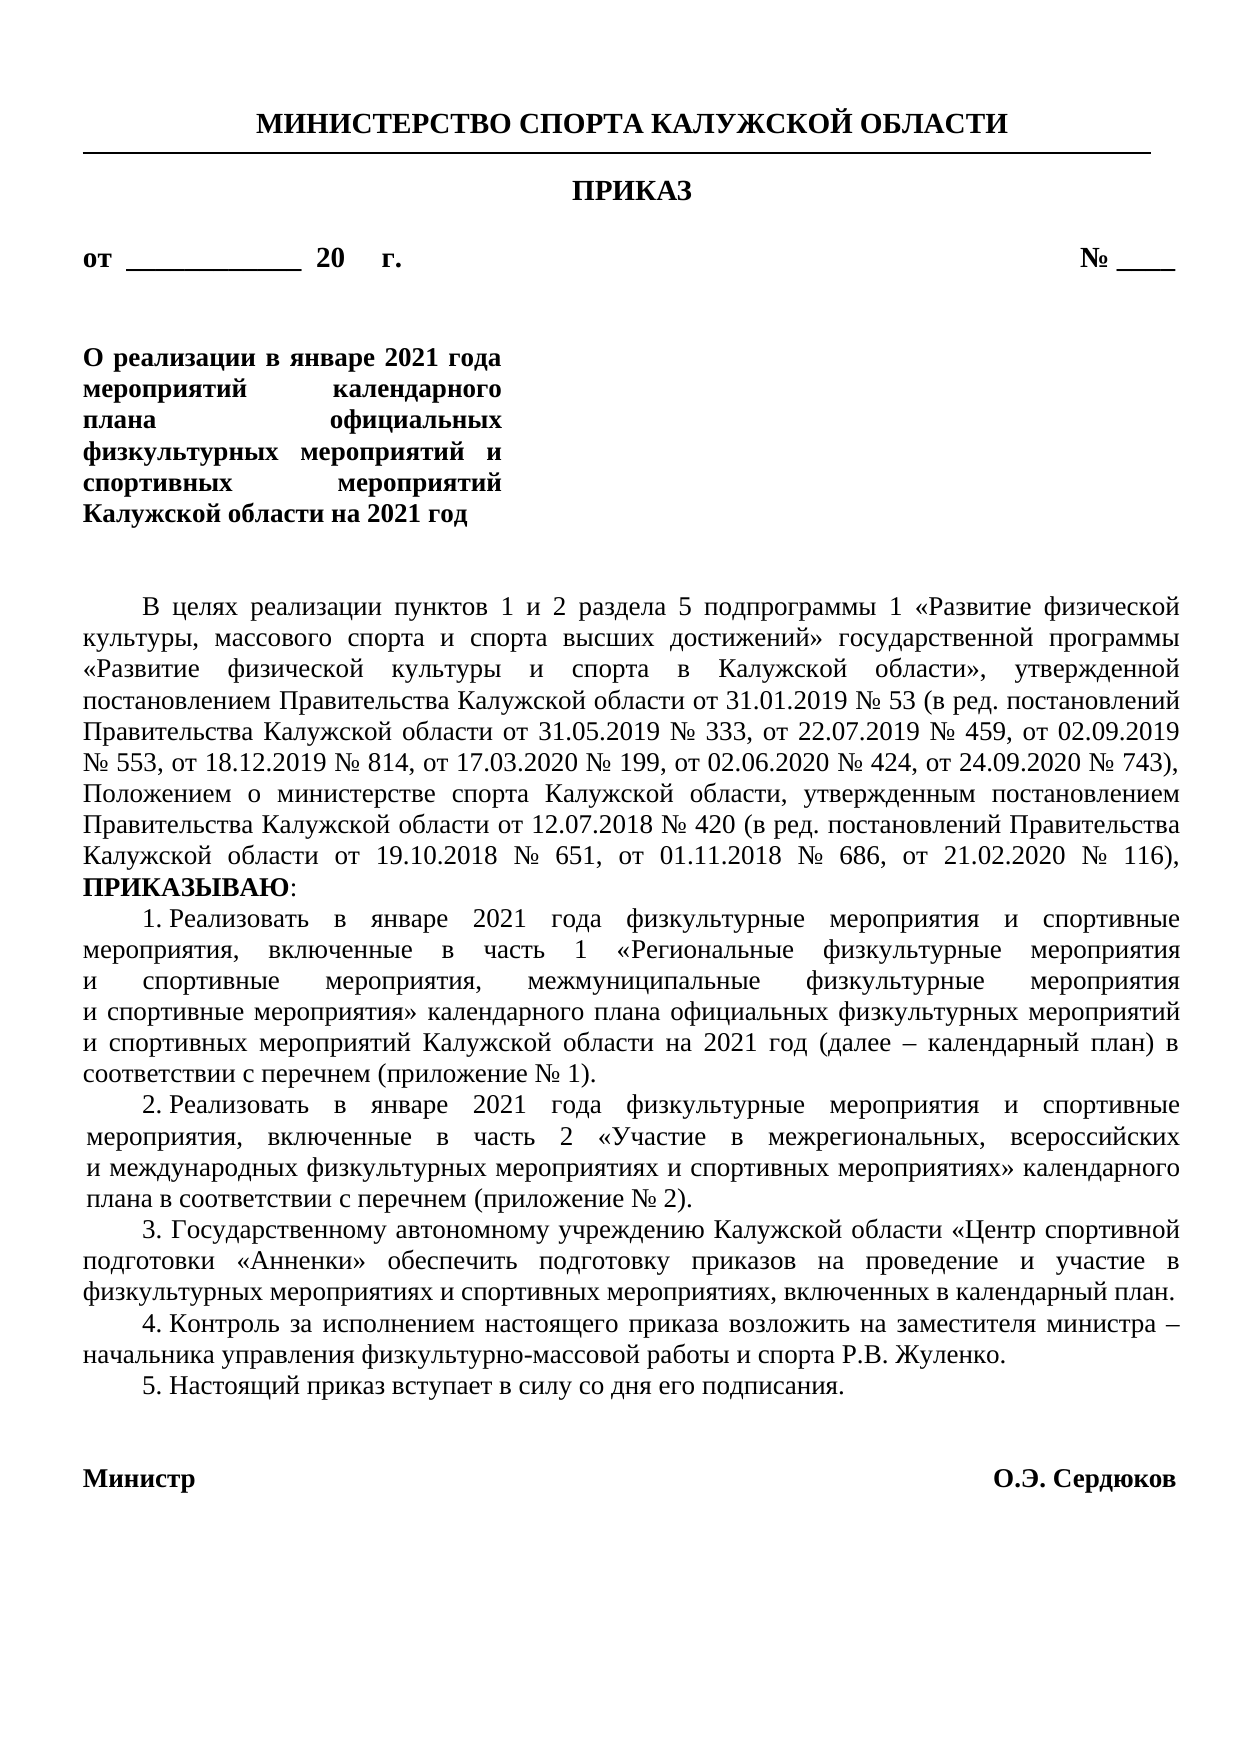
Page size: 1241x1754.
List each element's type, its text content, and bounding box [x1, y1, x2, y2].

text 1. Реализовать в январе 2021 года физкультурные мероприятия и спортивные мероприятия, включенные в часть 1 «Региональные физкультурные мероприятия и спортивные мероприятия, межмуниципальные физкультурные мероприятия и спортивные мероприятия» календарного плана официальных физкультурных мероприятий и спортивных мероприятий Калужской области на 2021 год (далее – календарный план) в соответствии с перечнем (приложение № 1). [83, 902, 1181, 1089]
text ПРИКАЗ [83, 173, 1181, 207]
text МИНИСТЕРСТВО СПОРТА КАЛУЖСКОЙ ОБЛАСТИ [83, 106, 1181, 140]
text 3. Государственному автономному учреждению Калужской области «Центр спортивной подготовки «Анненки» обеспечить подготовку приказов на проведение и участие в физкультурных мероприятиях и спортивных мероприятиях, включенных в календарный план. [83, 1213, 1181, 1307]
text от ____________ 20 г. № ____ [83, 241, 1181, 274]
text О реализации в январе 2021 года мероприятий календарного плана официальных физкультурных мероприятий и спортивных мероприятий Калужской области на 2021 год [83, 341, 502, 528]
text Министр О.Э. Сердюков [83, 1462, 1181, 1493]
text 5. Настоящий приказ вступает в силу со дня его подписания. [83, 1369, 1181, 1400]
text В целях реализации пунктов 1 и 2 раздела 5 подпрограммы 1 «Развитие физической культуры, массового спорта и спорта высших достижений» государственной программы «Развитие физической культуры и спорта в Калужской области», утвержденной постановлением Правительства Калужской области от 31.01.2019 № 53 (в ред. постановлений Правительства Калужской области от 31.05.2019 № 333, от 22.07.2019 № 459, от 02.09.2019 № 553, от 18.12.2019 № 814, от 17.03.2020 № 199, от 02.06.2020 № 424, от 24.09.2020 № 743), Положением о министерстве спорта Калужской области, утвержденным постановлением Правительства Калужской области от 12.07.2018 № 420 (в ред. постановлений Правительства Калужской области от 19.10.2018 № 651, от 01.11.2018 № 686, от 21.02.2020 № 116), ПРИКАЗЫВАЮ: [83, 590, 1181, 902]
text 2. Реализовать в январе 2021 года физкультурные мероприятия и спортивные мероприятия, включенные в часть 2 «Участие в межрегиональных, всероссийских и международных физкультурных мероприятиях и спортивных мероприятиях» календарного плана в соответствии с перечнем (приложение № 2). [86, 1089, 1181, 1213]
text 4. Контроль за исполнением настоящего приказа возложить на заместителя министра – начальника управления физкультурно-массовой работы и спорта Р.В. Жуленко. [83, 1307, 1181, 1369]
